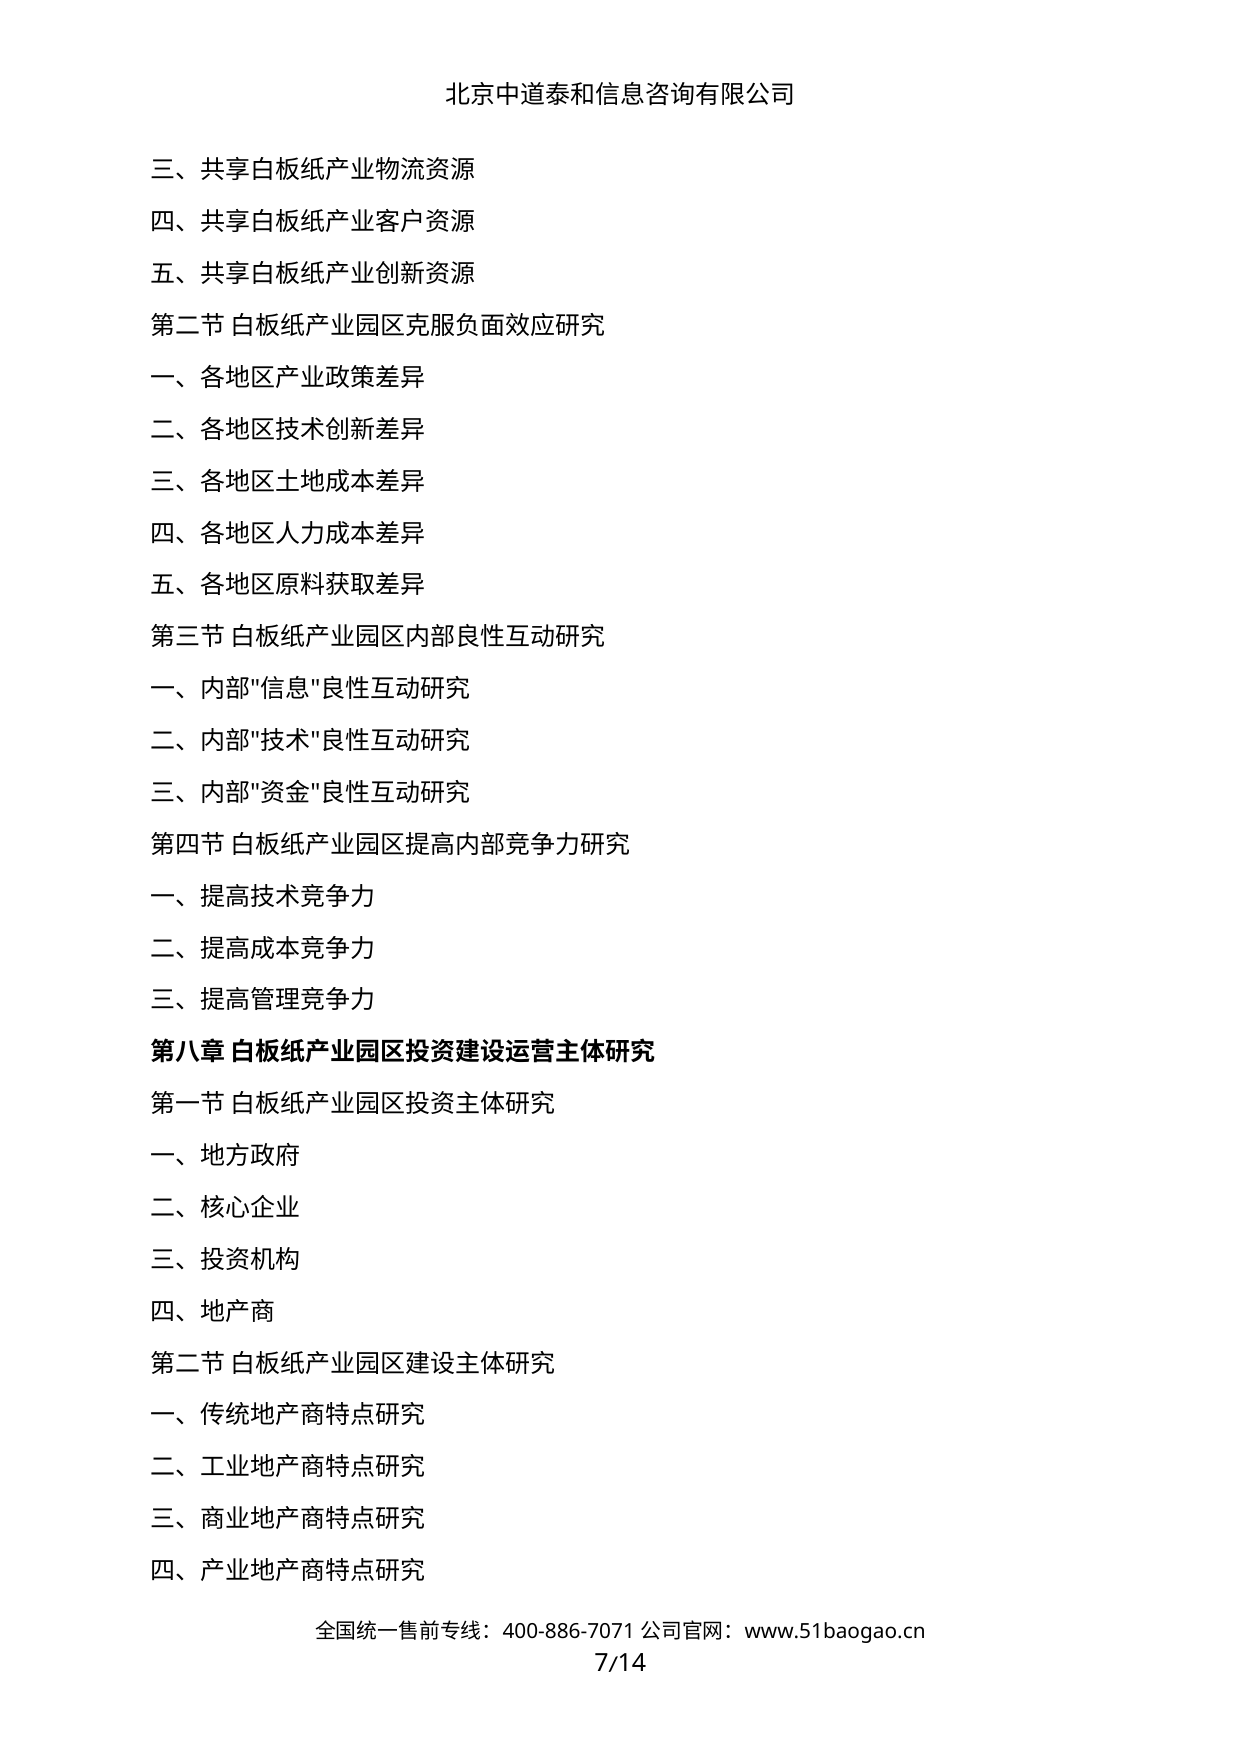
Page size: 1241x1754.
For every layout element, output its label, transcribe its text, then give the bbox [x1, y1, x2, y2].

text 一、传统地产商特点研究 [150, 1395, 1090, 1431]
text 二、核心企业 [150, 1187, 1090, 1224]
text 二、内部"技术"良性互动研究 [150, 721, 1090, 757]
text 五、各地区原料获取差异 [150, 565, 1090, 601]
text 三、商业地产商特点研究 [150, 1499, 1090, 1535]
text 四、各地区人力成本差异 [150, 513, 1090, 549]
text 第八章 白板纸产业园区投资建设运营主体研究 [150, 1032, 1090, 1068]
text 四、地产商 [150, 1291, 1090, 1327]
text 一、各地区产业政策差异 [150, 357, 1090, 394]
text 第四节 白板纸产业园区提高内部竞争力研究 [150, 824, 1090, 861]
text 一、提高技术竞争力 [150, 876, 1090, 912]
text 四、共享白板纸产业客户资源 [150, 202, 1090, 238]
text 第一节 白板纸产业园区投资主体研究 [150, 1084, 1090, 1120]
text 一、地方政府 [150, 1136, 1090, 1172]
text 第三节 白板纸产业园区内部良性互动研究 [150, 617, 1090, 653]
text 五、共享白板纸产业创新资源 [150, 254, 1090, 290]
text 三、投资机构 [150, 1239, 1090, 1276]
text 第二节 白板纸产业园区克服负面效应研究 [150, 306, 1090, 342]
text 第二节 白板纸产业园区建设主体研究 [150, 1343, 1090, 1379]
text 二、各地区技术创新差异 [150, 409, 1090, 446]
text 三、内部"资金"良性互动研究 [150, 772, 1090, 809]
text 三、共享白板纸产业物流资源 [150, 150, 1090, 186]
text 四、产业地产商特点研究 [150, 1551, 1090, 1587]
text 二、工业地产商特点研究 [150, 1447, 1090, 1483]
text 三、提高管理竞争力 [150, 980, 1090, 1016]
text 三、各地区土地成本差异 [150, 461, 1090, 497]
text 二、提高成本竞争力 [150, 928, 1090, 964]
text 一、内部"信息"良性互动研究 [150, 669, 1090, 705]
